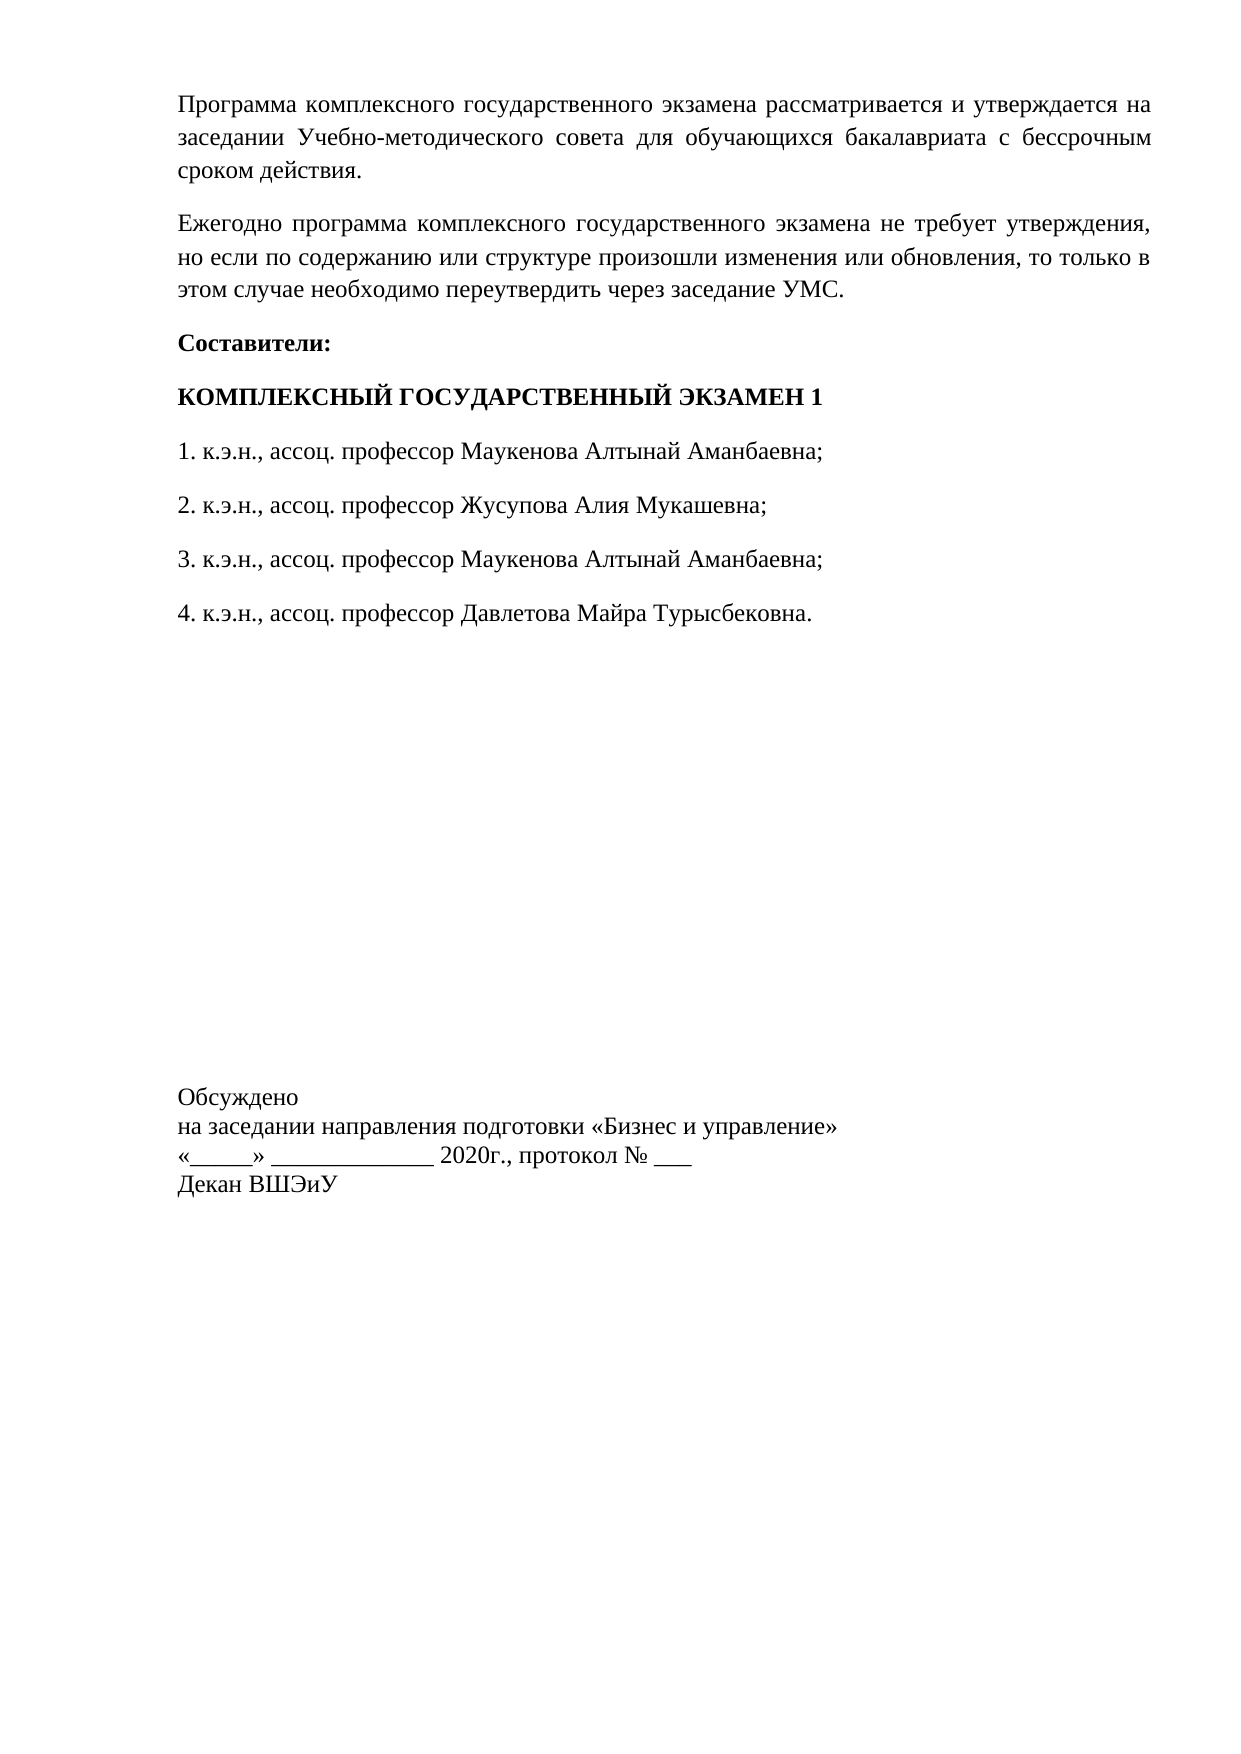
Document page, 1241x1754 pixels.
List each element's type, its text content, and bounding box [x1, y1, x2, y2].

text 1. к.э.н., ассоц. профессор Маукенова Алтынай Аманбаевна; [177, 436, 1152, 465]
text КОМПЛЕКСНЫЙ ГОСУДАРСТВЕННЫЙ ЭКЗАМЕН 1 [177, 382, 1152, 411]
text Декан ВШЭиУ [177, 1169, 1152, 1197]
text 2. к.э.н., ассоц. профессор Жусупова Алия Мукашевна; [177, 490, 1152, 519]
text 4. к.э.н., ассоц. профессор Давлетова Майра Турысбековна. [177, 598, 1152, 626]
text 3. к.э.н., ассоц. профессор Маукенова Алтынай Аманбаевна; [177, 544, 1152, 573]
text Программа комплексного государственного экзамена рассматривается и утверждается на заседании Учебно-методического совета для обучающихся бакалавриата с бессрочным сроком действия. [177, 89, 1152, 183]
text Составители: [177, 328, 1152, 357]
text Обсуждено [177, 1082, 1152, 1111]
text «_____» _____________ 2020г., протокол № ___ [177, 1140, 1152, 1169]
text на заседании направления подготовки «Бизнес и управление» [177, 1111, 1152, 1140]
text Ежегодно программа комплексного государственного экзамена не требует утверждения, но если по содержанию или структуре произошли изменения или обновления, то только в этом случае необходимо переутвердить через заседание УМС. [177, 208, 1152, 303]
